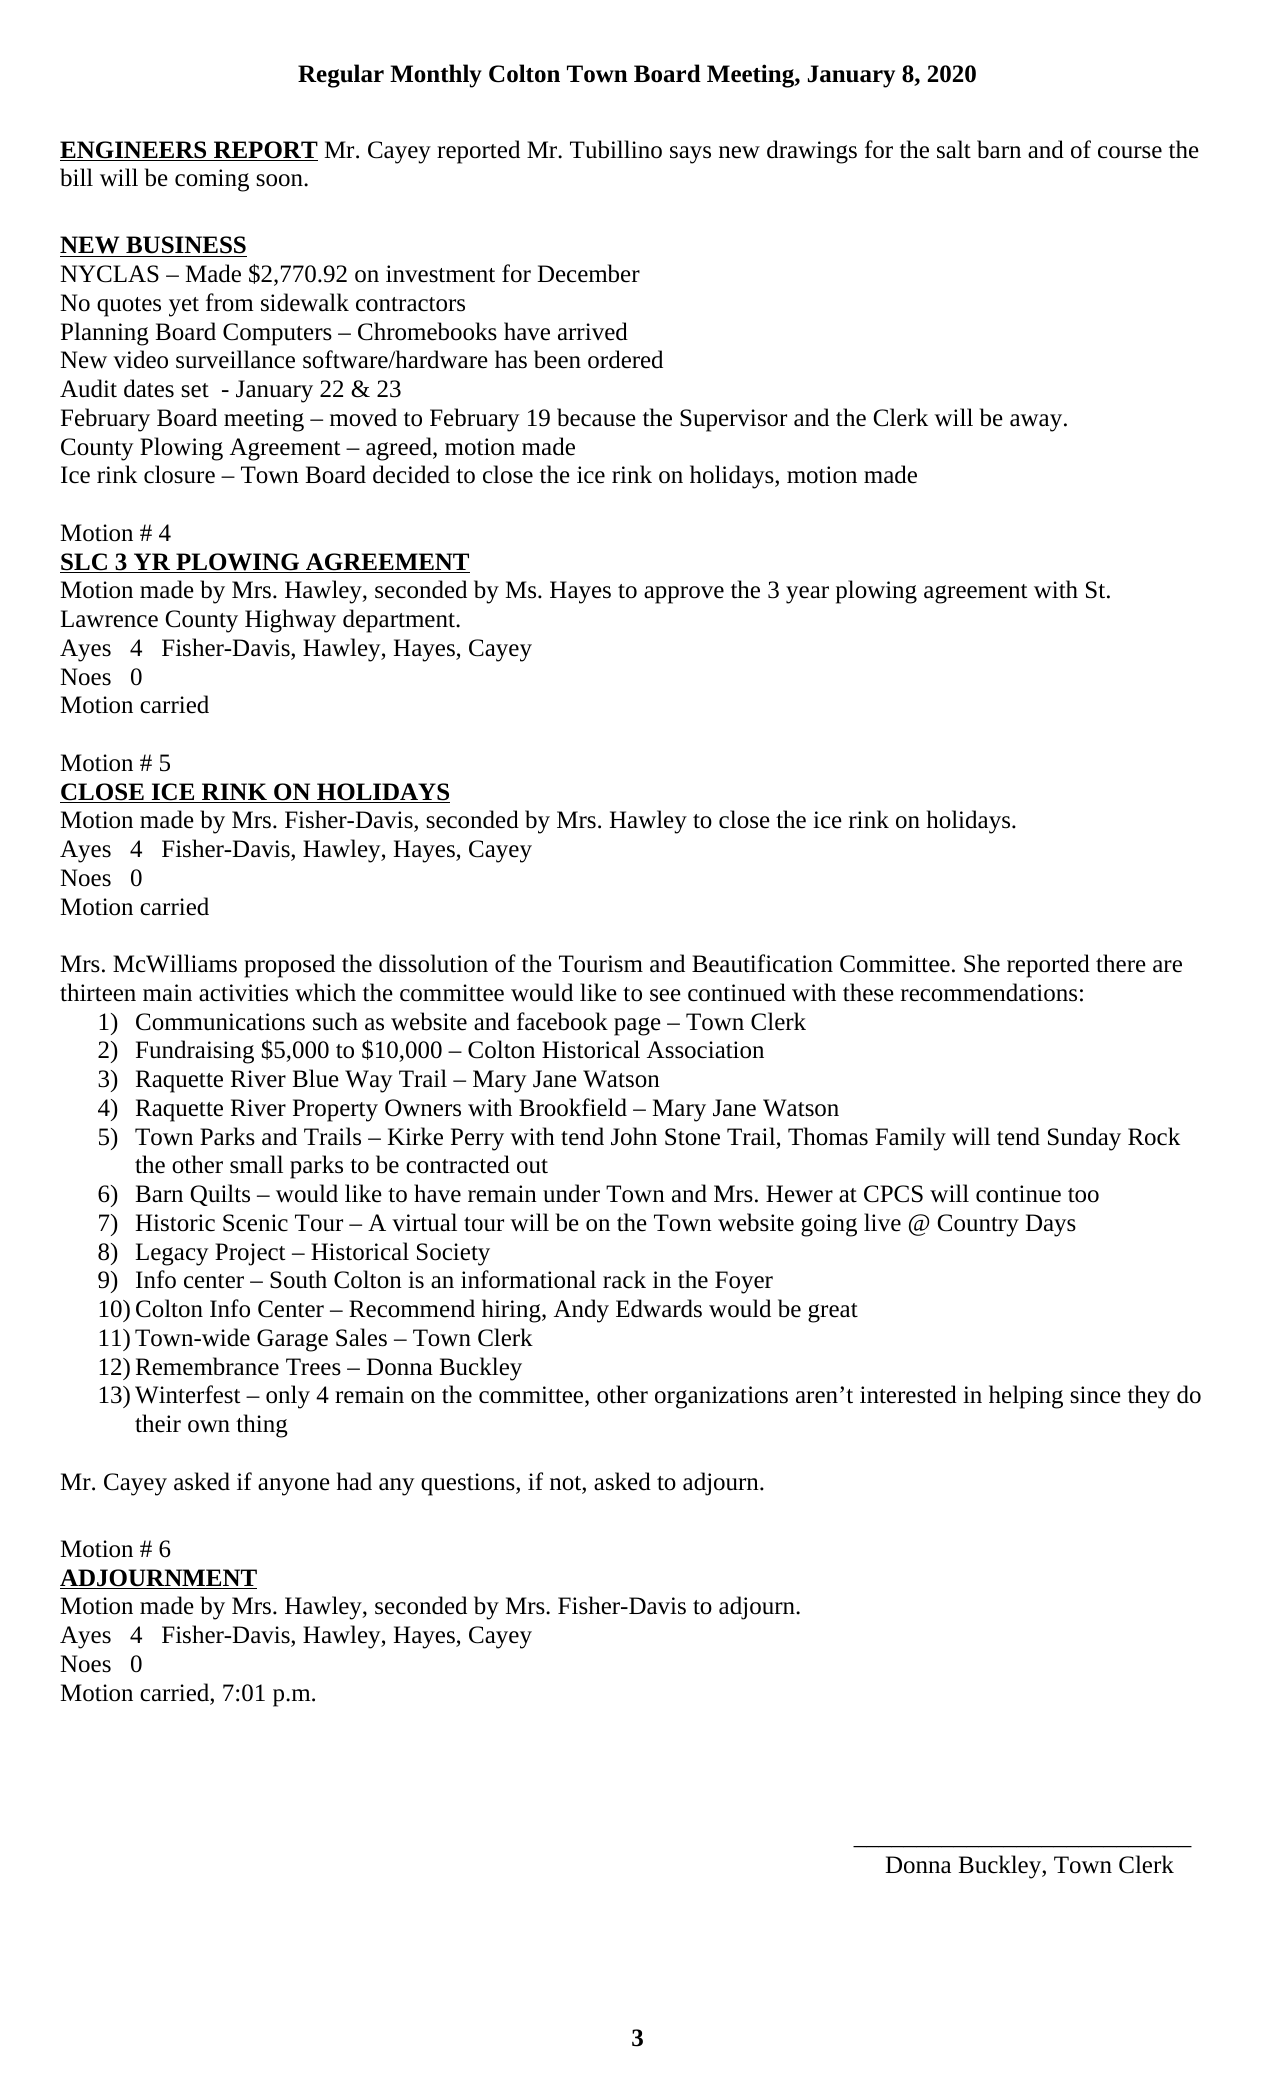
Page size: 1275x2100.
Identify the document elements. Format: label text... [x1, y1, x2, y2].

text ENGINEERS REPORT Mr. Cayey reported Mr. Tubillino says new drawings for the salt barn and of course the bill will be coming soon. [60, 135, 1215, 192]
text Motion # 6 [60, 1534, 1215, 1563]
text Motion carried [60, 892, 1215, 921]
text Ayes 4 Fisher-Davis, Hawley, Hayes, Cayey [60, 1620, 1215, 1649]
text NEW BUSINESS [60, 231, 1215, 259]
list Barn Quilts – would like to have remain under Town and Mrs. Hewer at CPCS will continue too [97, 1179, 1215, 1208]
text Ayes 4 Fisher-Davis, Hawley, Hayes, Cayey [60, 633, 1215, 662]
text Motion carried [60, 691, 1215, 719]
text Noes 0 [60, 662, 1215, 691]
text Ayes 4 Fisher-Davis, Hawley, Hayes, Cayey [60, 834, 1215, 863]
text CLOSE ICE RINK ON HOLIDAYS [60, 777, 1215, 806]
text SLC 3 YR PLOWING AGREEMENT [60, 547, 1215, 576]
list Raquette River Property Owners with Brookfield – Mary Jane Watson [97, 1093, 1215, 1122]
text Motion carried, 7:01 p.m. [60, 1678, 1215, 1706]
list Town Parks and Trails – Kirke Perry with tend John Stone Trail, Thomas Family will tend Sunday Rock the other small parks to be contracted out [97, 1122, 1215, 1179]
text Audit dates set - January 22 & 23 [60, 374, 1215, 403]
text County Plowing Agreement – agreed, motion made [60, 432, 1215, 461]
text Motion made by Mrs. Hawley, seconded by Mrs. Fisher-Davis to adjourn. [60, 1591, 1215, 1620]
text Ice rink closure – Town Board decided to close the ice rink on holidays, motion made [60, 461, 1215, 489]
text Mrs. McWilliams proposed the dissolution of the Tourism and Beautification Committee. She reported there are thirteen main activities which the committee would like to see continued with these recommendations: [60, 949, 1215, 1007]
list Raquette River Blue Way Trail – Mary Jane Watson [97, 1064, 1215, 1093]
text Motion # 4 [60, 518, 1215, 547]
text Noes 0 [60, 863, 1215, 892]
list Communications such as website and facebook page – Town Clerk [97, 1007, 1215, 1036]
list Info center – South Colton is an informational rack in the Foyer [97, 1266, 1215, 1294]
list Colton Info Center – Recommend hiring, Andy Edwards would be great [97, 1294, 1215, 1323]
text NYCLAS – Made $2,770.92 on investment for December [60, 259, 1215, 288]
text Mr. Cayey asked if anyone had any questions, if not, asked to adjourn. [60, 1467, 1215, 1496]
list Winterfest – only 4 remain on the committee, other organizations aren’t interested in helping since they do their own thing [97, 1381, 1215, 1438]
text Motion # 5 [60, 748, 1215, 777]
list Remembrance Trees – Donna Buckley [97, 1352, 1215, 1381]
text ___________________________ [60, 1821, 1215, 1850]
list Fundraising $5,000 to $10,000 – Colton Historical Association [97, 1036, 1215, 1064]
text 3 [60, 2023, 1215, 2051]
text Donna Buckley, Town Clerk [60, 1850, 1215, 1879]
text ADJOURNMENT [60, 1563, 1215, 1591]
text No quotes yet from sidewalk contractors [60, 288, 1215, 317]
list Legacy Project – Historical Society [97, 1237, 1215, 1266]
text Regular Monthly Colton Town Board Meeting, January 8, 2020 [60, 59, 1215, 87]
text New video surveillance software/hardware has been ordered [60, 346, 1215, 374]
text February Board meeting – moved to February 19 because the Supervisor and the Clerk will be away. [60, 403, 1215, 432]
text Motion made by Mrs. Hawley, seconded by Ms. Hayes to approve the 3 year plowing agreement with St. Lawrence County Highway department. [60, 576, 1215, 633]
text Noes 0 [60, 1649, 1215, 1678]
list Historic Scenic Tour – A virtual tour will be on the Town website going live @ Country Days [97, 1208, 1215, 1237]
text Motion made by Mrs. Fisher-Davis, seconded by Mrs. Hawley to close the ice rink on holidays. [60, 806, 1215, 834]
list Town-wide Garage Sales – Town Clerk [97, 1323, 1215, 1352]
text Planning Board Computers – Chromebooks have arrived [60, 317, 1215, 346]
